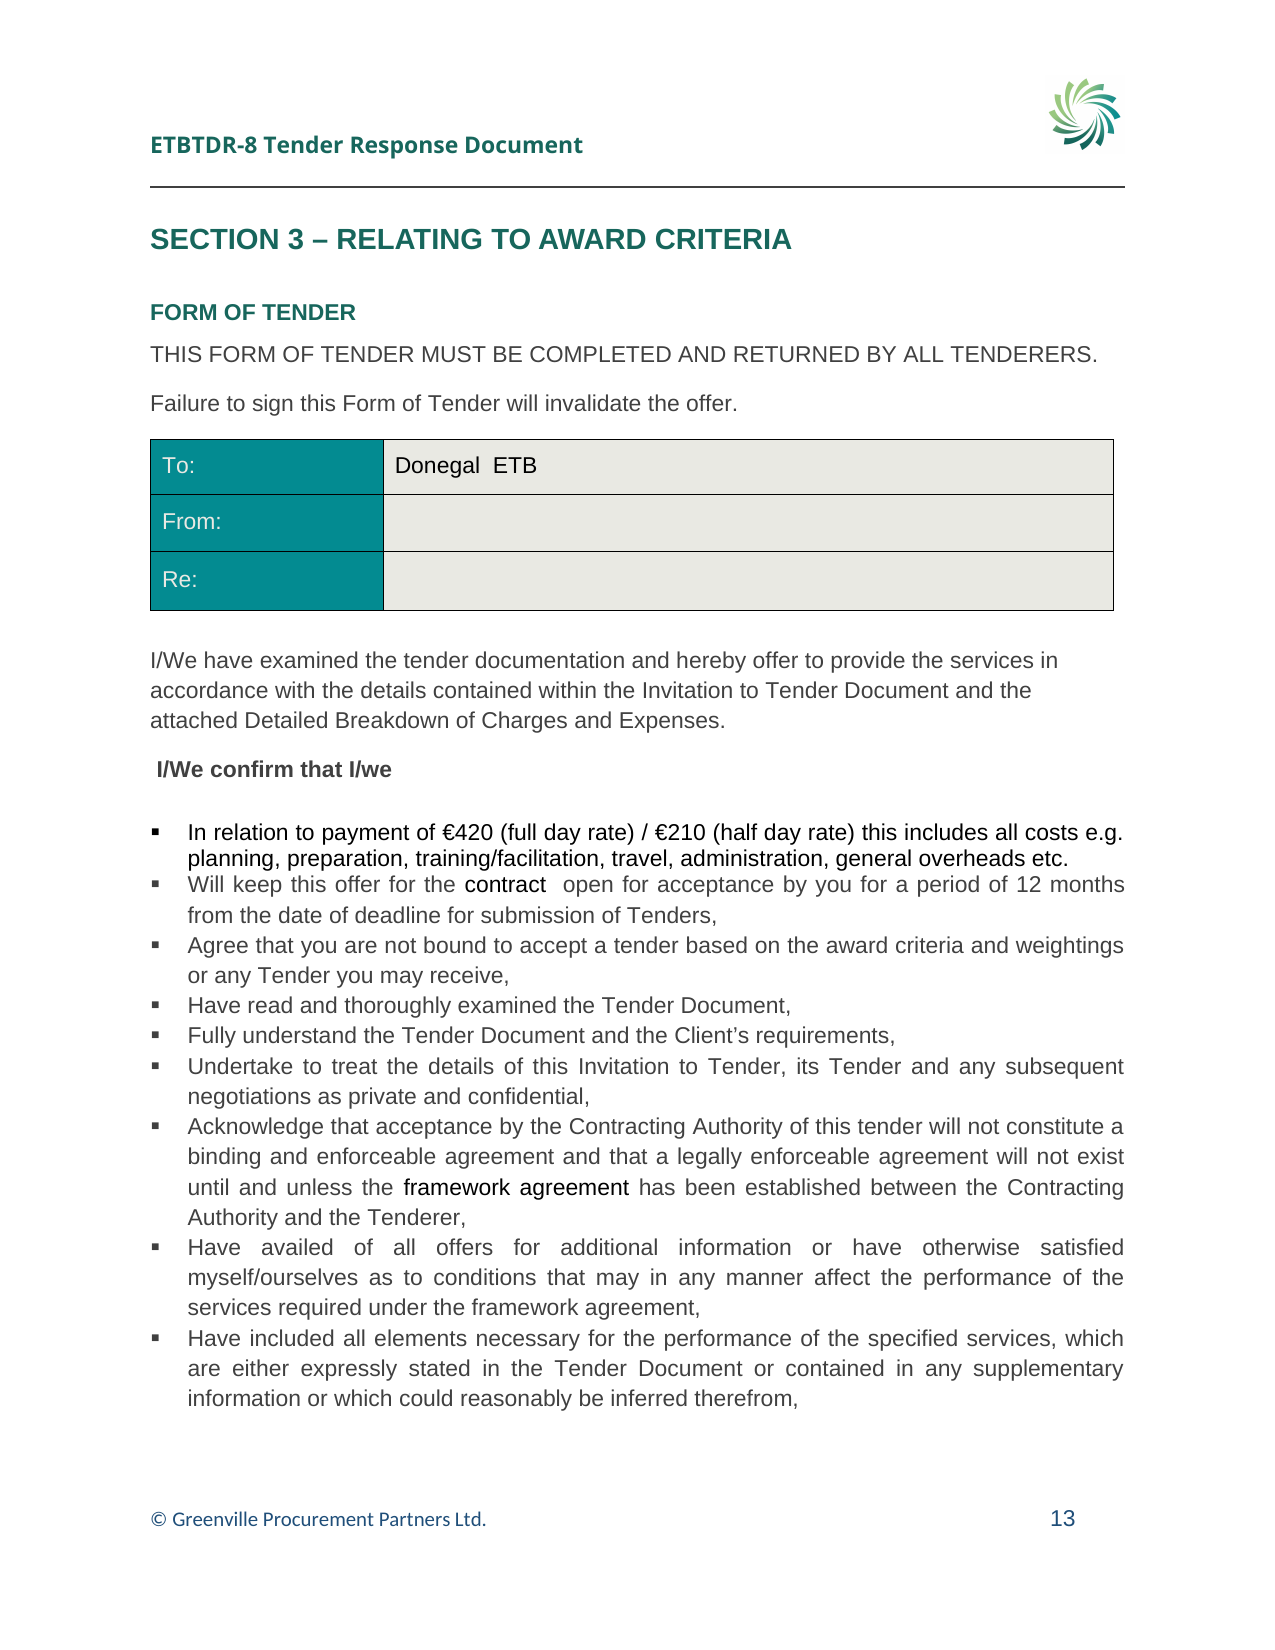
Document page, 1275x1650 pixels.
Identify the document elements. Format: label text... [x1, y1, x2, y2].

table_cell Re: [151, 552, 383, 610]
text I/We confirm that I/we [150, 756, 1125, 782]
subtitle FORM OF TENDER [150, 298, 1125, 325]
table_header Donegal ETB [384, 440, 1113, 494]
subtitle SECTION 3 – RELATING TO AWARD CRITERIA [150, 222, 1125, 256]
list Fully understand the Tender Document and the Client’s requirements, [150, 1022, 1125, 1049]
list Will keep this offer for the contract open for acceptance by you for a period of 12 months from the date of deadline for submission of Tenders, [150, 871, 1125, 928]
list In relation to payment of €420 (full day rate) / €210 (half day rate) this includes all costs e.g. planning, preparation, training/facilitation, travel, administration, general overheads etc. [150, 819, 1125, 871]
table_header To: [151, 440, 383, 494]
list Have availed of all offers for additional information or have otherwise satisfied myself/ourselves as to conditions that may in any manner affect the performance of the services required under the framework agreement, [150, 1234, 1125, 1321]
list Have read and thoroughly examined the Tender Document, [150, 992, 1125, 1019]
list Undertake to treat the details of this Invitation to Tender, its Tender and any subsequent negotiations as private and confidential, [150, 1053, 1125, 1109]
list Have included all elements necessary for the performance of the specified services, which are either expressly stated in the Tender Document or contained in any supplementary information or which could reasonably be inferred therefrom, [150, 1324, 1125, 1411]
text Failure to sign this Form of Tender will invalidate the offer. [150, 390, 1125, 416]
picture [1044, 75, 1125, 154]
list Acknowledge that acceptance by the Contracting Authority of this tender will not constitute a binding and enforceable agreement and that a legally enforceable agreement will not exist until and unless the framework agreement has been established between the Contracting Authority and the Tenderer, [150, 1113, 1125, 1230]
table_cell From: [151, 495, 383, 551]
text THIS FORM OF TENDER MUST BE COMPLETED AND RETURNED BY ALL TENDERERS. [150, 341, 1125, 367]
table_cell [384, 552, 1113, 610]
table_cell [384, 495, 1113, 551]
list Agree that you are not bound to accept a tender based on the award criteria and weightings or any Tender you may receive, [150, 932, 1125, 988]
text I/We have examined the tender documentation and hereby offer to provide the services in accordance with the details contained within the Invitation to Tender Document and the attached Detailed Breakdown of Charges and Expenses. [150, 647, 1125, 733]
